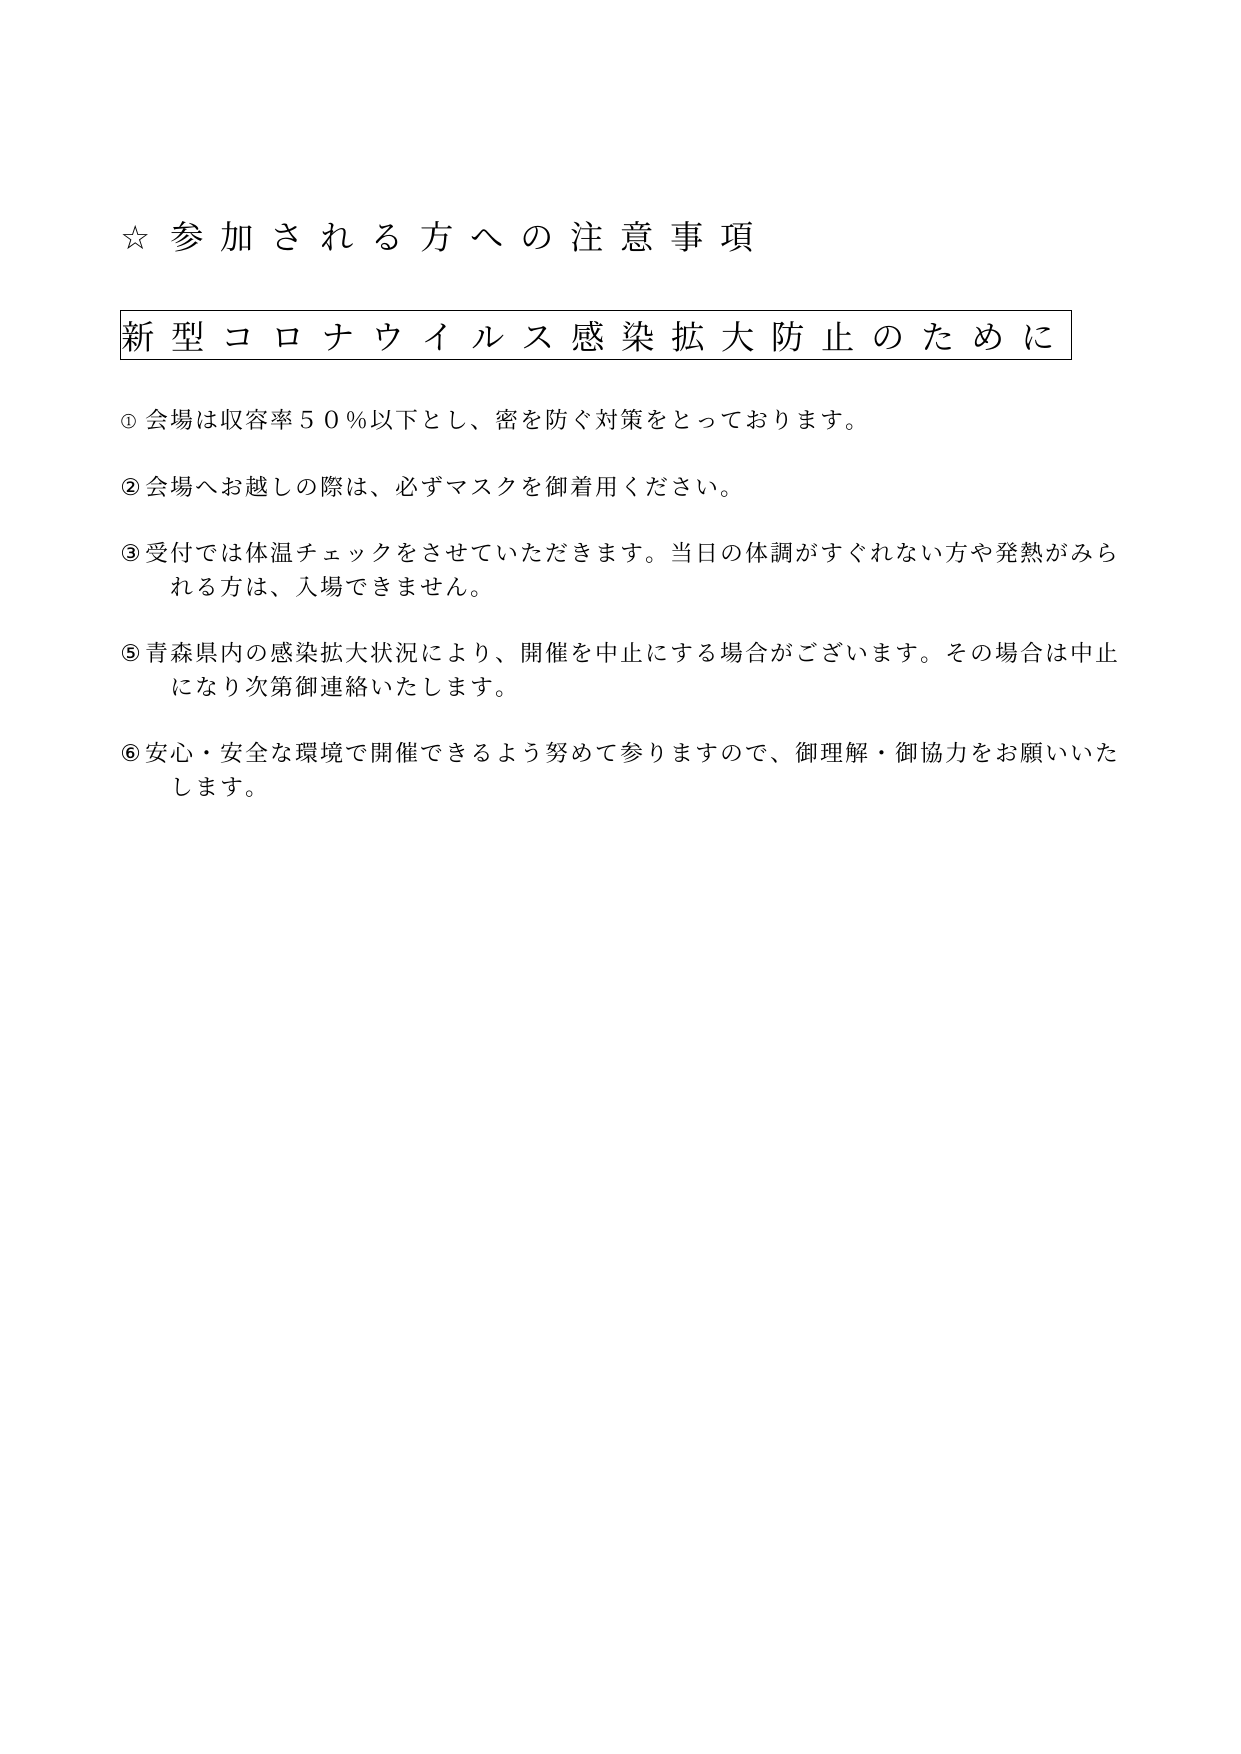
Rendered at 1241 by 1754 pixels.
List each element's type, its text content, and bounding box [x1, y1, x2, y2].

text ③受付では体温チェックをさせていただきます。当日の体調がすぐれない方や発熱がみられる方は、入場できません。 [120, 535, 1120, 602]
text ①会場は収容率５０％以下とし、密を防ぐ対策をとっております。 [120, 402, 1120, 435]
text ☆参加される方への注意事項 [120, 202, 1120, 268]
text ⑤青森県内の感染拡大状況により、開催を中止にする場合がございます。その場合は中止になり次第御連絡いたします。 [120, 635, 1120, 702]
text ②会場へお越しの際は、必ずマスクを御着用ください。 [120, 468, 1120, 502]
text 新型コロナウイルス感染拡大防止のために [120, 302, 1120, 368]
text ⑥安心・安全な環境で開催できるよう努めて参りますので、御理解・御協力をお願いいたします。 [120, 735, 1120, 802]
